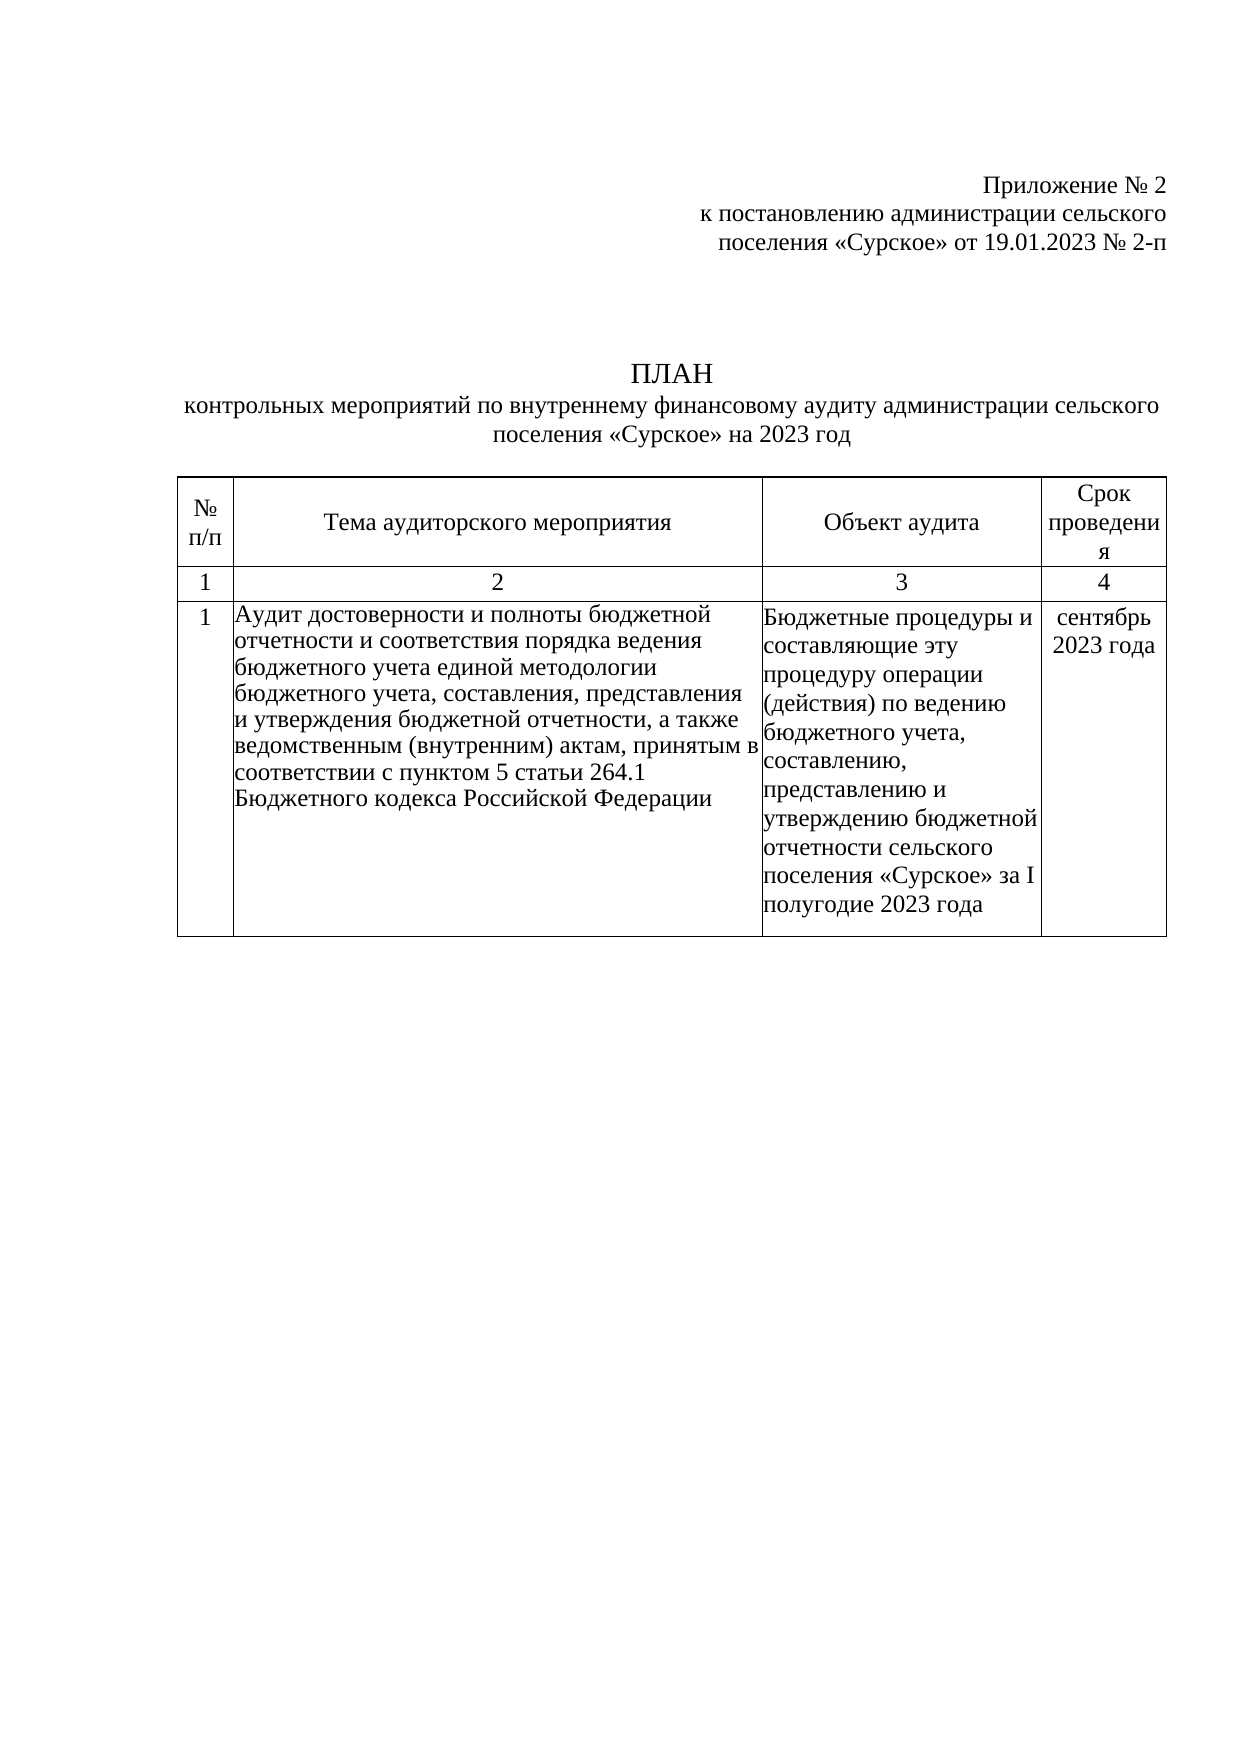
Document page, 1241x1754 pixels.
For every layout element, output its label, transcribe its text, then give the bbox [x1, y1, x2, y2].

table_cell 2 [234, 567, 762, 601]
text Приложение № 2 [679, 170, 1167, 198]
text контрольных мероприятий по внутреннему финансовому аудиту администрации сельского поселения «Сурское» на 2023 год [177, 390, 1167, 448]
table_cell 3 [763, 567, 1041, 601]
table_cell сентябрь 2023 года [1042, 602, 1166, 936]
table_header Срок проведения [1042, 478, 1166, 566]
table_cell Аудит достоверности и полноты бюджетной отчетности и соответствия порядка ведения бюджетного учета единой методологии бюджетного учета, составления, представления и утверждения бюджетной отчетности, а также ведомственным (внутренним) актам, принятым в соответствии с пунктом 5 статьи 264.1 Бюджетного кодекса Российской Федерации [234, 602, 762, 936]
table_cell 1 [178, 567, 233, 601]
table_cell 1 [178, 602, 233, 936]
text ПЛАН [177, 357, 1167, 390]
table_cell 4 [1042, 567, 1166, 601]
table_header Объект аудита [763, 478, 1041, 566]
text к постановлению администрации сельского поселения «Сурское» от 19.01.2023 № 2-п [679, 198, 1167, 256]
table_cell Бюджетные процедуры и составляющие эту процедуру операции (действия) по ведению бюджетного учета, составлению, представлению и утверждению бюджетной отчетности сельского поселения «Сурское» за I полугодие 2023 года [763, 602, 1041, 936]
table_header Тема аудиторского мероприятия [234, 478, 762, 566]
table_header № п/п [178, 478, 233, 566]
